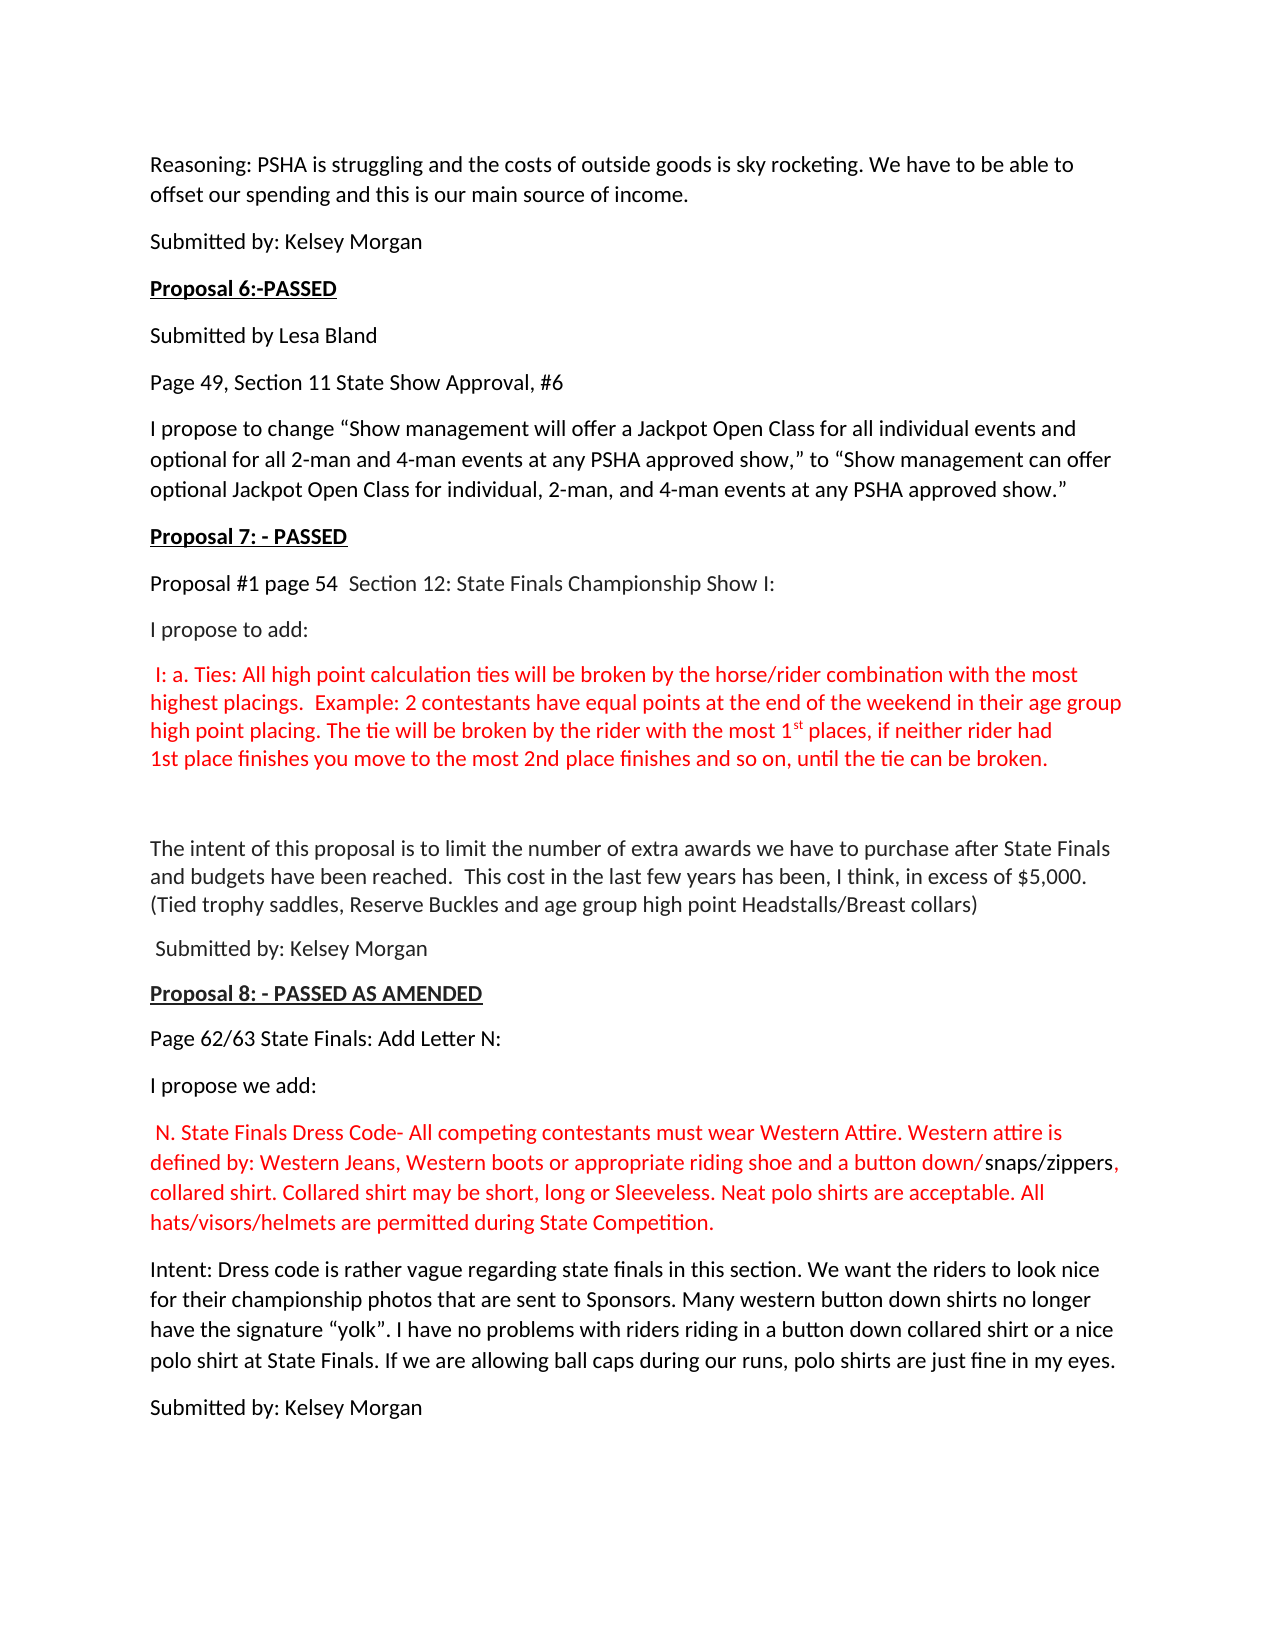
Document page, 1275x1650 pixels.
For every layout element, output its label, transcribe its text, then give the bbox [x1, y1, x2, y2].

text The intent of this proposal is to limit the number of extra awards we have to purchase after State Finals and budgets have been reached. This cost in the last few years has been, I think, in excess of $5,000. (Tied trophy saddles, Reserve Buckles and age group high point Headstalls/Breast collars) [150, 834, 1125, 918]
text I propose to change “Show management will offer a Jackpot Open Class for all individual events and optional for all 2-man and 4-man events at any PSHA approved show,” to “Show management can offer optional Jackpot Open Class for individual, 2-man, and 4-man events at any PSHA approved show.” [150, 414, 1125, 503]
text Page 62/63 State Finals: Add Letter N: [150, 1024, 1125, 1052]
text Submitted by: Kelsey Morgan [150, 934, 1125, 962]
text Proposal 7: - PASSED [150, 522, 1125, 550]
text Submitted by: Kelsey Morgan [150, 1393, 1125, 1421]
text I propose we add: [150, 1071, 1125, 1099]
text Submitted by Lesa Bland [150, 321, 1125, 349]
text Submitted by: Kelsey Morgan [150, 227, 1125, 255]
text I propose to add: [150, 616, 1125, 644]
text Proposal 6:-PASSED [150, 274, 1125, 302]
text Reasoning: PSHA is struggling and the costs of outside goods is sky rocketing. We have to be able to offset our spending and this is our main source of income. [150, 150, 1125, 208]
text N. State Finals Dress Code- All competing contestants must wear Western Attire. Western attire is defined by: Western Jeans, Western boots or appropriate riding shoe and a button down/snaps/zippers, collared shirt. Collared shirt may be short, long or Sleeveless. Neat polo shirts are acceptable. All hats/visors/helmets are permitted during State Competition. [150, 1118, 1125, 1236]
text I: a. Ties: All high point calculation ties will be broken by the horse/rider combination with the most highest placings. Example: 2 contestants have equal points at the end of the weekend in their age group high point placing. The tie will be broken by the rider with the most 1st places, if neither rider had 1st place finishes you move to the most 2nd place finishes and so on, until the tie can be broken. [150, 660, 1125, 772]
text Intent: Dress code is rather vague regarding state finals in this section. We want the riders to look nice for their championship photos that are sent to Sponsors. Many western button down shirts no longer have the signature “yolk”. I have no problems with riders riding in a button down collared shirt or a nice polo shirt at State Finals. If we are allowing ball caps during our runs, polo shirts are just fine in my eyes. [150, 1255, 1125, 1374]
text Proposal 8: - PASSED AS AMENDED [150, 979, 1125, 1007]
text Proposal #1 page 54 Section 12: State Finals Championship Show I: [150, 569, 1125, 597]
text Page 49, Section 11 State Show Approval, #6 [150, 368, 1125, 396]
